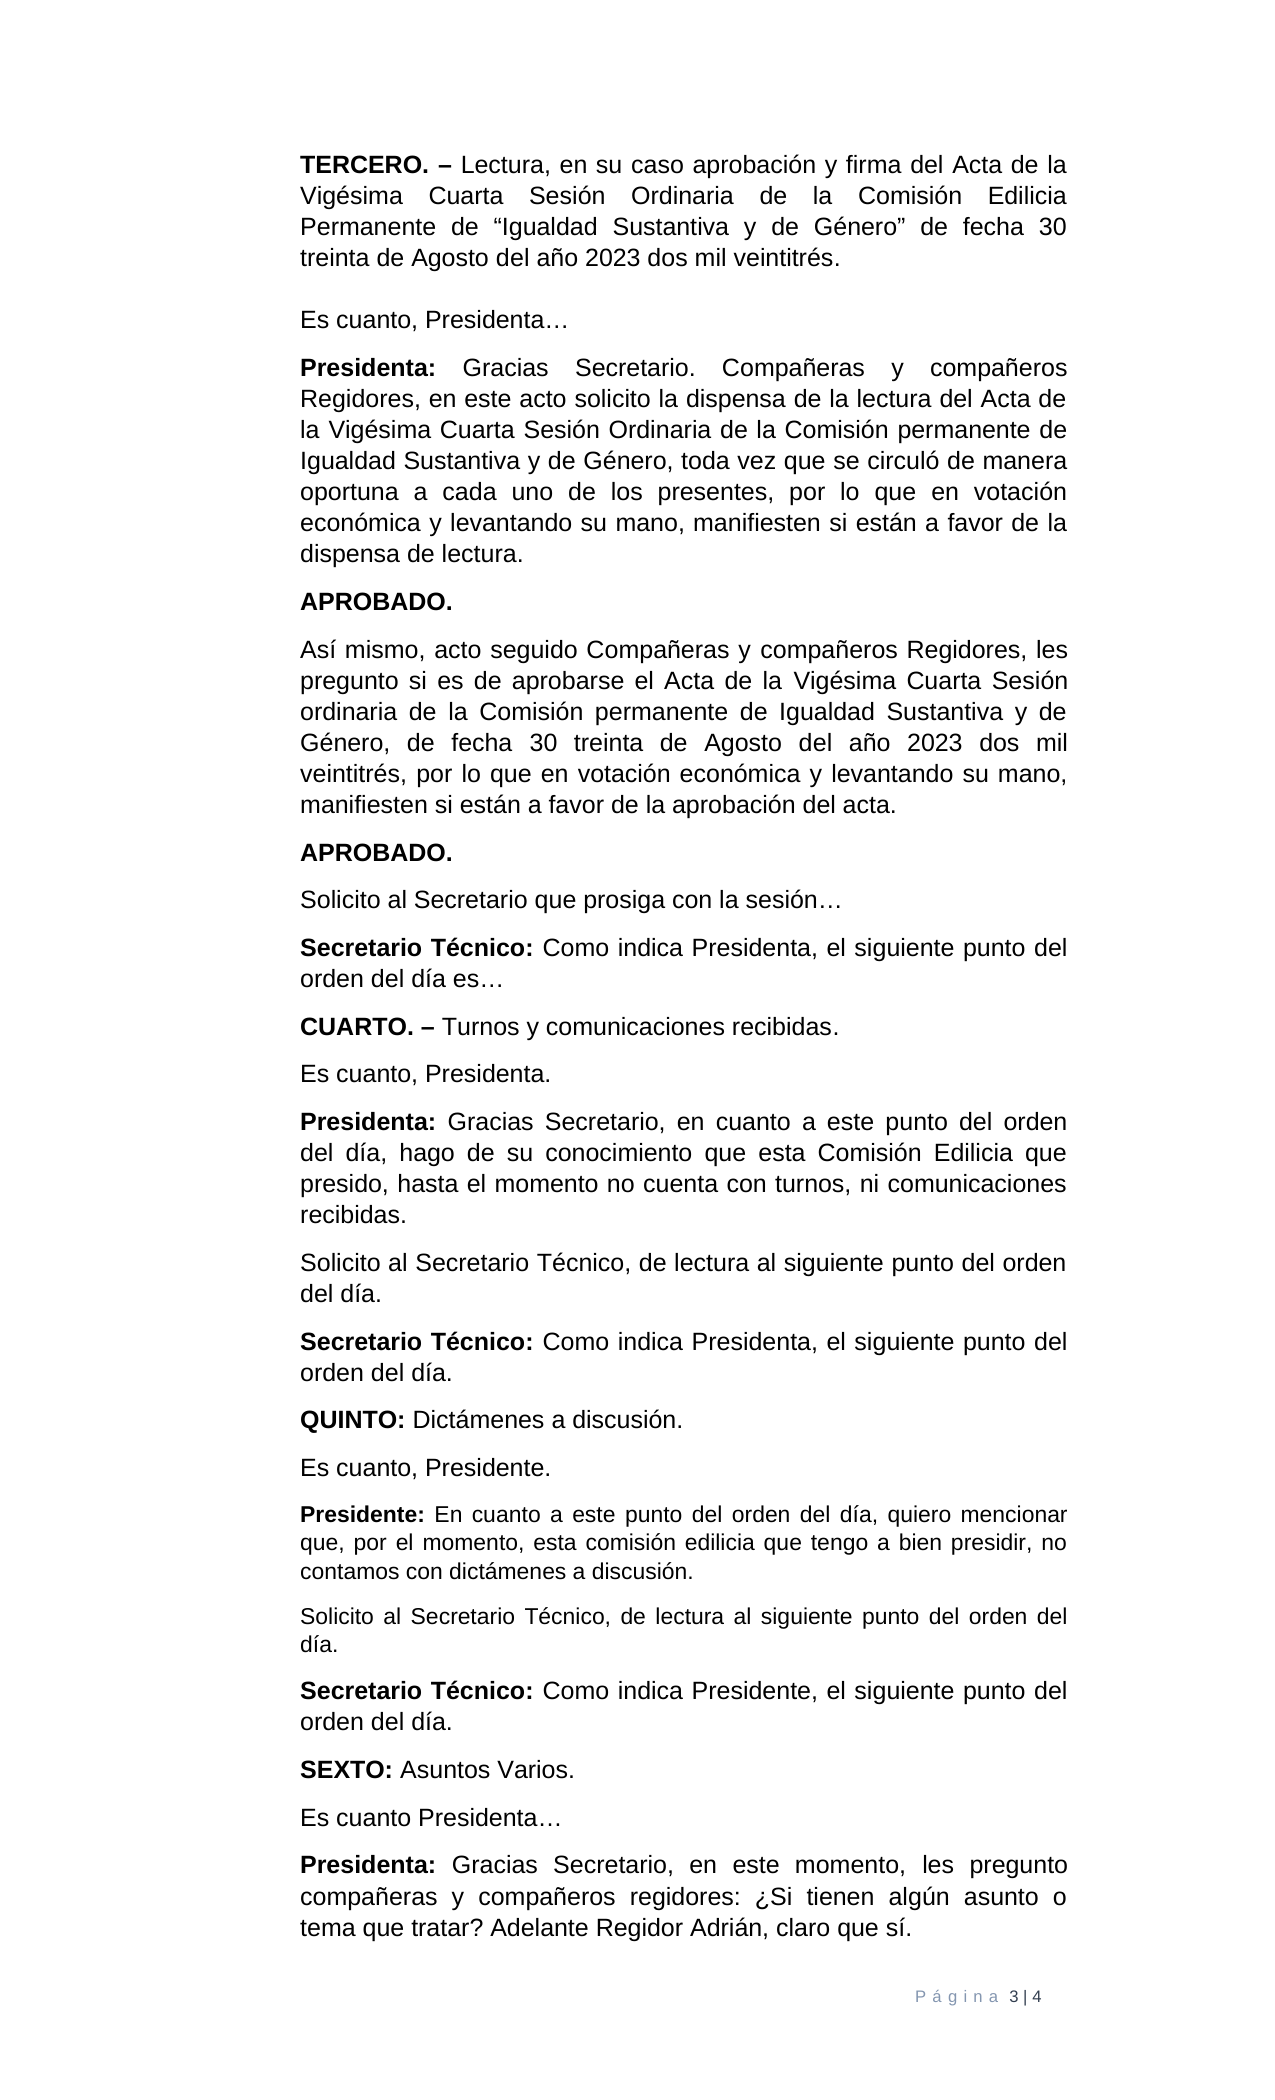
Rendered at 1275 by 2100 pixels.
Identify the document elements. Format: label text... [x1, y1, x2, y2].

text Es cuanto Presidenta… [300, 1803, 1068, 1832]
text Secretario Técnico: Como indica Presidente, el siguiente punto del orden del día. [300, 1676, 1068, 1736]
text Es cuanto, Presidente. [300, 1453, 1068, 1482]
list Es cuanto, Presidenta… [300, 305, 1068, 334]
text Presidenta: Gracias Secretario, en este momento, les pregunto compañeras y compañeros regidores: ¿Si tienen algún asunto o tema que tratar? Adelante Regidor Adrián, claro que sí. [300, 1851, 1068, 1941]
text APROBADO. [300, 587, 1068, 616]
text APROBADO. [300, 837, 1068, 866]
text QUINTO: Dictámenes a discusión. [300, 1405, 1068, 1434]
text Presidenta: Gracias Secretario, en cuanto a este punto del orden del día, hago de su conocimiento que esta Comisión Edilicia que presido, hasta el momento no cuenta con turnos, ni comunicaciones recibidas. [300, 1107, 1068, 1229]
text Es cuanto, Presidenta. [300, 1059, 1068, 1088]
text Presidenta: Gracias Secretario. Compañeras y compañeros Regidores, en este acto solicito la dispensa de la lectura del Acta de la Vigésima Cuarta Sesión Ordinaria de la Comisión permanente de Igualdad Sustantiva y de Género, toda vez que se circuló de manera oportuna a cada uno de los presentes, por lo que en votación económica y levantando su mano, manifiesten si están a favor de la dispensa de lectura. [300, 353, 1068, 568]
text Así mismo, acto seguido Compañeras y compañeros Regidores, les pregunto si es de aprobarse el Acta de la Vigésima Cuarta Sesión ordinaria de la Comisión permanente de Igualdad Sustantiva y de Género, de fecha 30 treinta de Agosto del año 2023 dos mil veintitrés, por lo que en votación económica y levantando su mano, manifiesten si están a favor de la aprobación del acta. [300, 634, 1068, 818]
text CUARTO. – Turnos y comunicaciones recibidas. [300, 1012, 1068, 1040]
text Solicito al Secretario Técnico, de lectura al siguiente punto del orden del día. [300, 1603, 1068, 1658]
text Presidente: En cuanto a este punto del orden del día, quiero mencionar que, por el momento, esta comisión edilicia que tengo a bien presidir, no contamos con dictámenes a discusión. [300, 1501, 1068, 1584]
text Solicito al Secretario Técnico, de lectura al siguiente punto del orden del día. [300, 1248, 1068, 1308]
text SEXTO: Asuntos Varios. [300, 1755, 1068, 1784]
list TERCERO. – Lectura, en su caso aprobación y firma del Acta de la Vigésima Cuarta Sesión Ordinaria de la Comisión Edilicia Permanente de “Igualdad Sustantiva y de Género” de fecha 30 treinta de Agosto del año 2023 dos mil veintitrés. [300, 150, 1068, 272]
text Solicito al Secretario que prosiga con la sesión… [300, 885, 1068, 914]
text Secretario Técnico: Como indica Presidenta, el siguiente punto del orden del día. [300, 1327, 1068, 1386]
text Secretario Técnico: Como indica Presidenta, el siguiente punto del orden del día es… [300, 933, 1068, 993]
